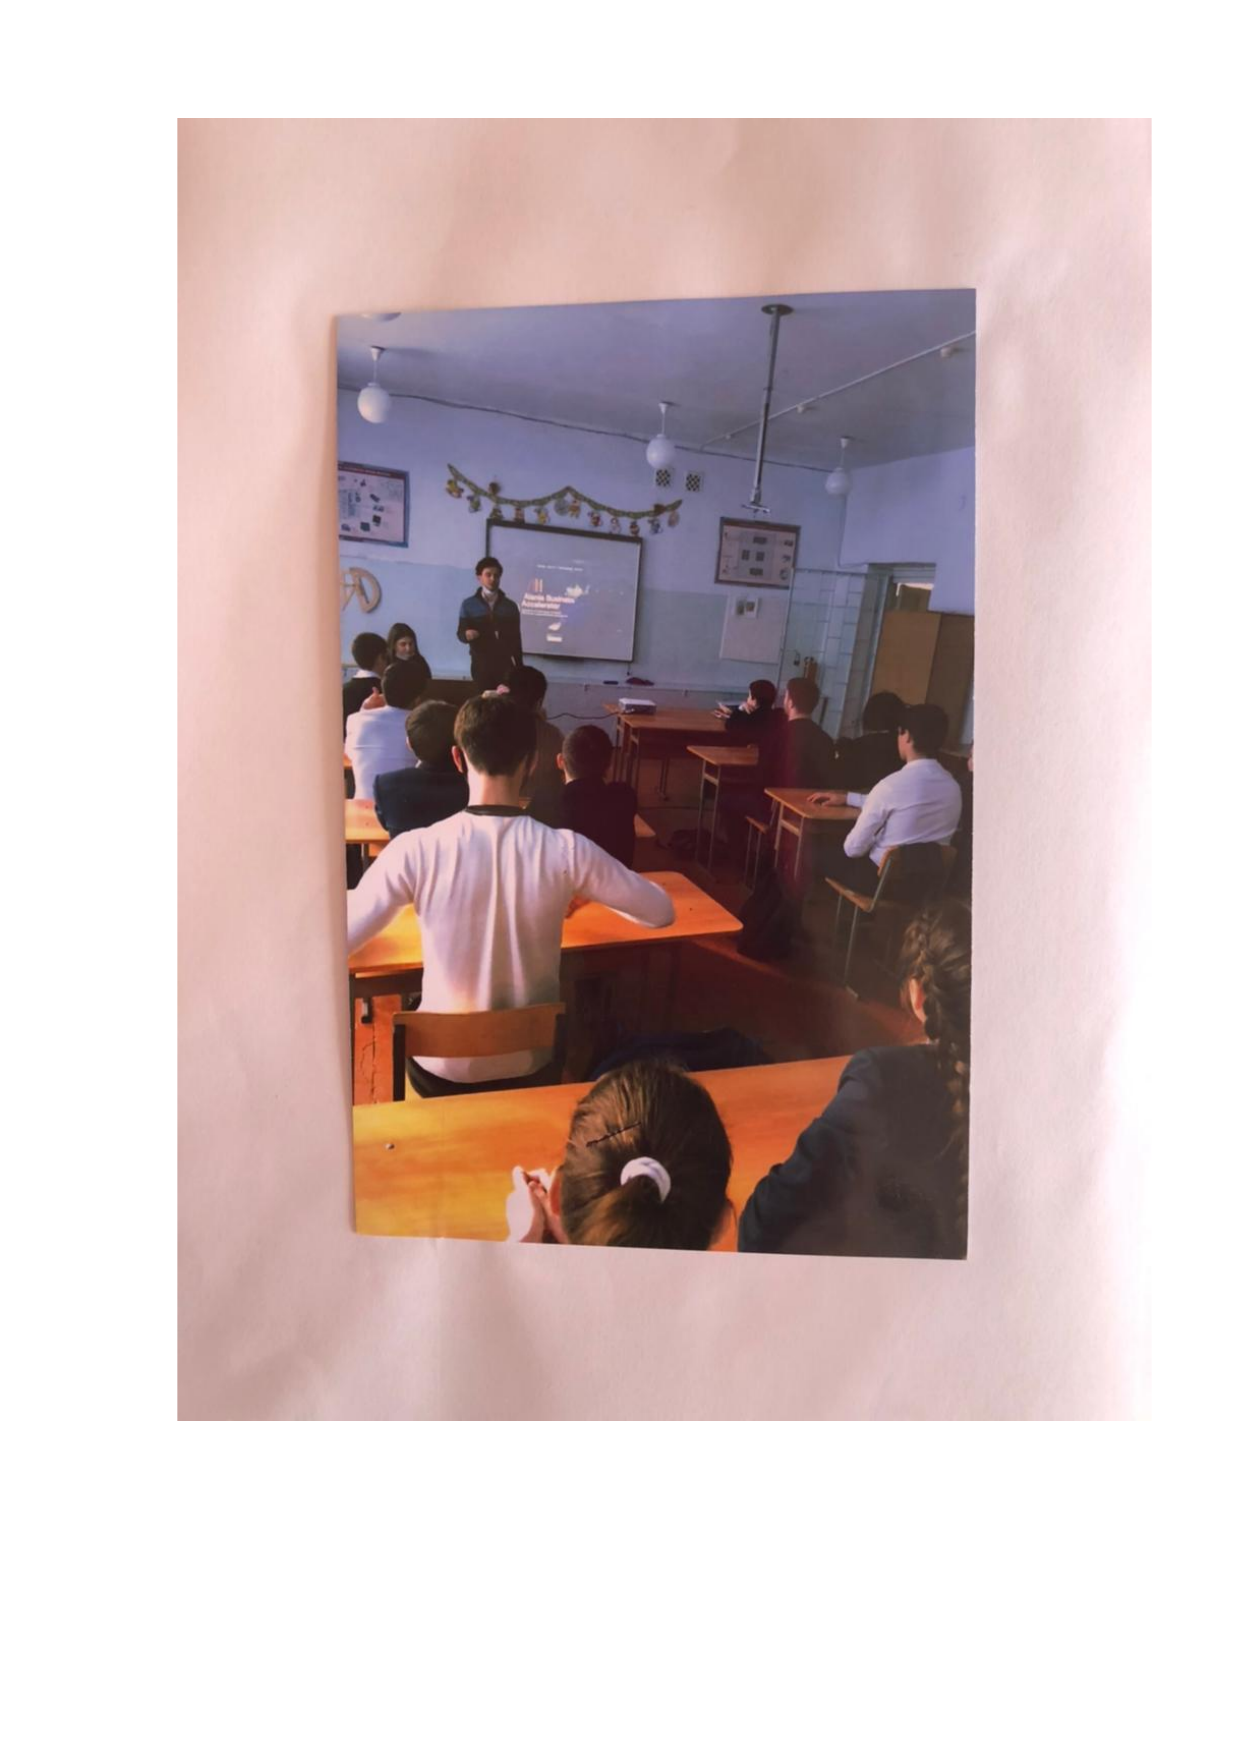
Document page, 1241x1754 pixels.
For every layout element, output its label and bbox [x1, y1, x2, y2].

picture [177, 118, 1152, 1421]
